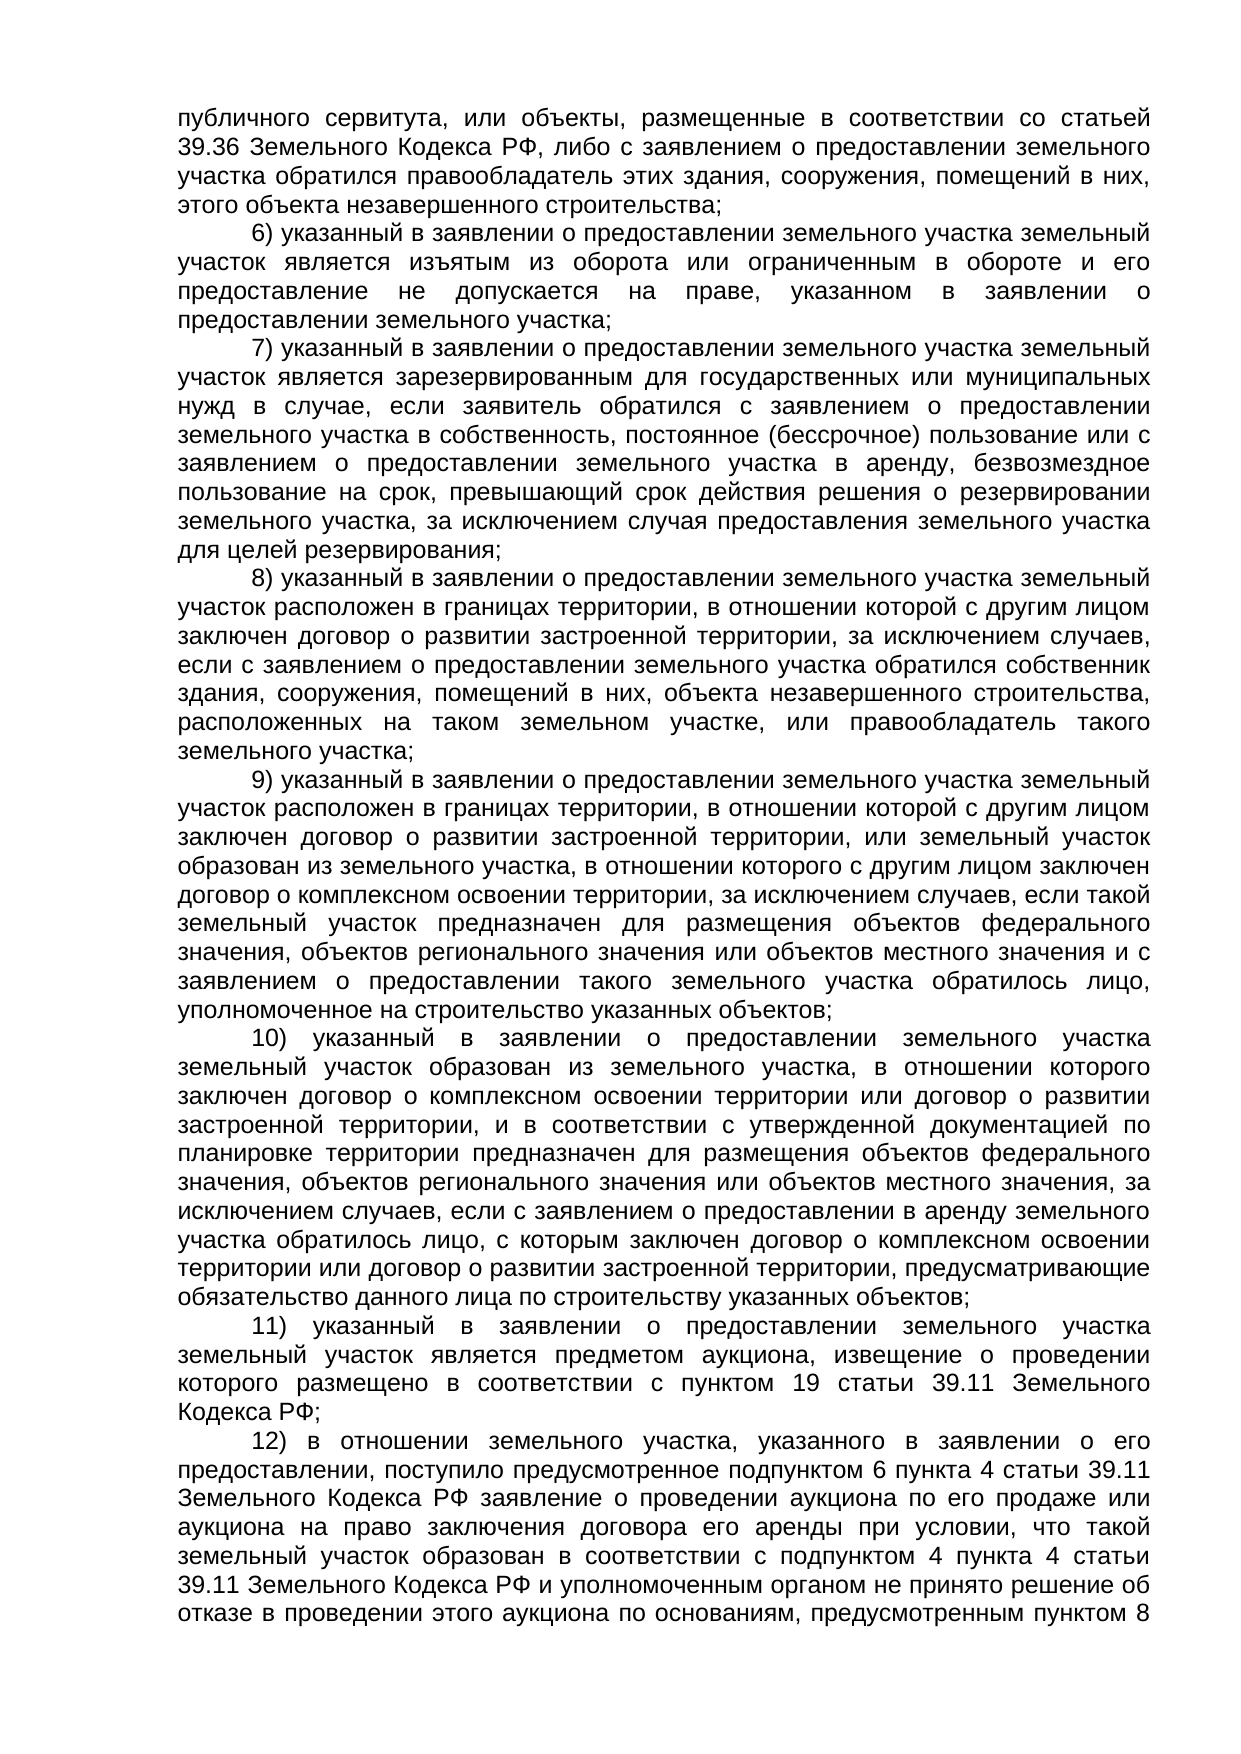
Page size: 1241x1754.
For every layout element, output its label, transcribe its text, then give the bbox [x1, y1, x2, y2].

text 9) указанный в заявлении о предоставлении земельного участка земельный участок расположен в границах территории, в отношении которой с другим лицом заключен договор о развитии застроенной территории, или земельный участок образован из земельного участка, в отношении которого с другим лицом заключен договор о комплексном освоении территории, за исключением случаев, если такой земельный участок предназначен для размещения объектов федерального значения, объектов регионального значения или объектов местного значения и с заявлением о предоставлении такого земельного участка обратилось лицо, уполномоченное на строительство указанных объектов; [177, 765, 1152, 1023]
text 7) указанный в заявлении о предоставлении земельного участка земельный участок является зарезервированным для государственных или муниципальных нужд в случае, если заявитель обратился с заявлением о предоставлении земельного участка в собственность, постоянное (бессрочное) пользование или с заявлением о предоставлении земельного участка в аренду, безвозмездное пользование на срок, превышающий срок действия решения о резервировании земельного участка, за исключением случая предоставления земельного участка для целей резервирования; [177, 333, 1152, 563]
text 8) указанный в заявлении о предоставлении земельного участка земельный участок расположен в границах территории, в отношении которой с другим лицом заключен договор о развитии застроенной территории, за исключением случаев, если с заявлением о предоставлении земельного участка обратился собственник здания, сооружения, помещений в них, объекта незавершенного строительства, расположенных на таком земельном участке, или правообладатель такого земельного участка; [177, 563, 1152, 765]
text 11) указанный в заявлении о предоставлении земельного участка земельный участок является предметом аукциона, извещение о проведении которого размещено в соответствии с пунктом 19 статьи 39.11 Земельного Кодекса РФ; [177, 1311, 1152, 1426]
text 6) указанный в заявлении о предоставлении земельного участка земельный участок является изъятым из оборота или ограниченным в обороте и его предоставление не допускается на праве, указанном в заявлении о предоставлении земельного участка; [177, 218, 1152, 333]
text 10) указанный в заявлении о предоставлении земельного участка земельный участок образован из земельного участка, в отношении которого заключен договор о комплексном освоении территории или договор о развитии застроенной территории, и в соответствии с утвержденной документацией по планировке территории предназначен для размещения объектов федерального значения, объектов регионального значения или объектов местного значения, за исключением случаев, если с заявлением о предоставлении в аренду земельного участка обратилось лицо, с которым заключен договор о комплексном освоении территории или договор о развитии застроенной территории, предусматривающие обязательство данного лица по строительству указанных объектов; [177, 1023, 1152, 1311]
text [177, 1426, 1152, 1627]
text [177, 103, 1152, 218]
